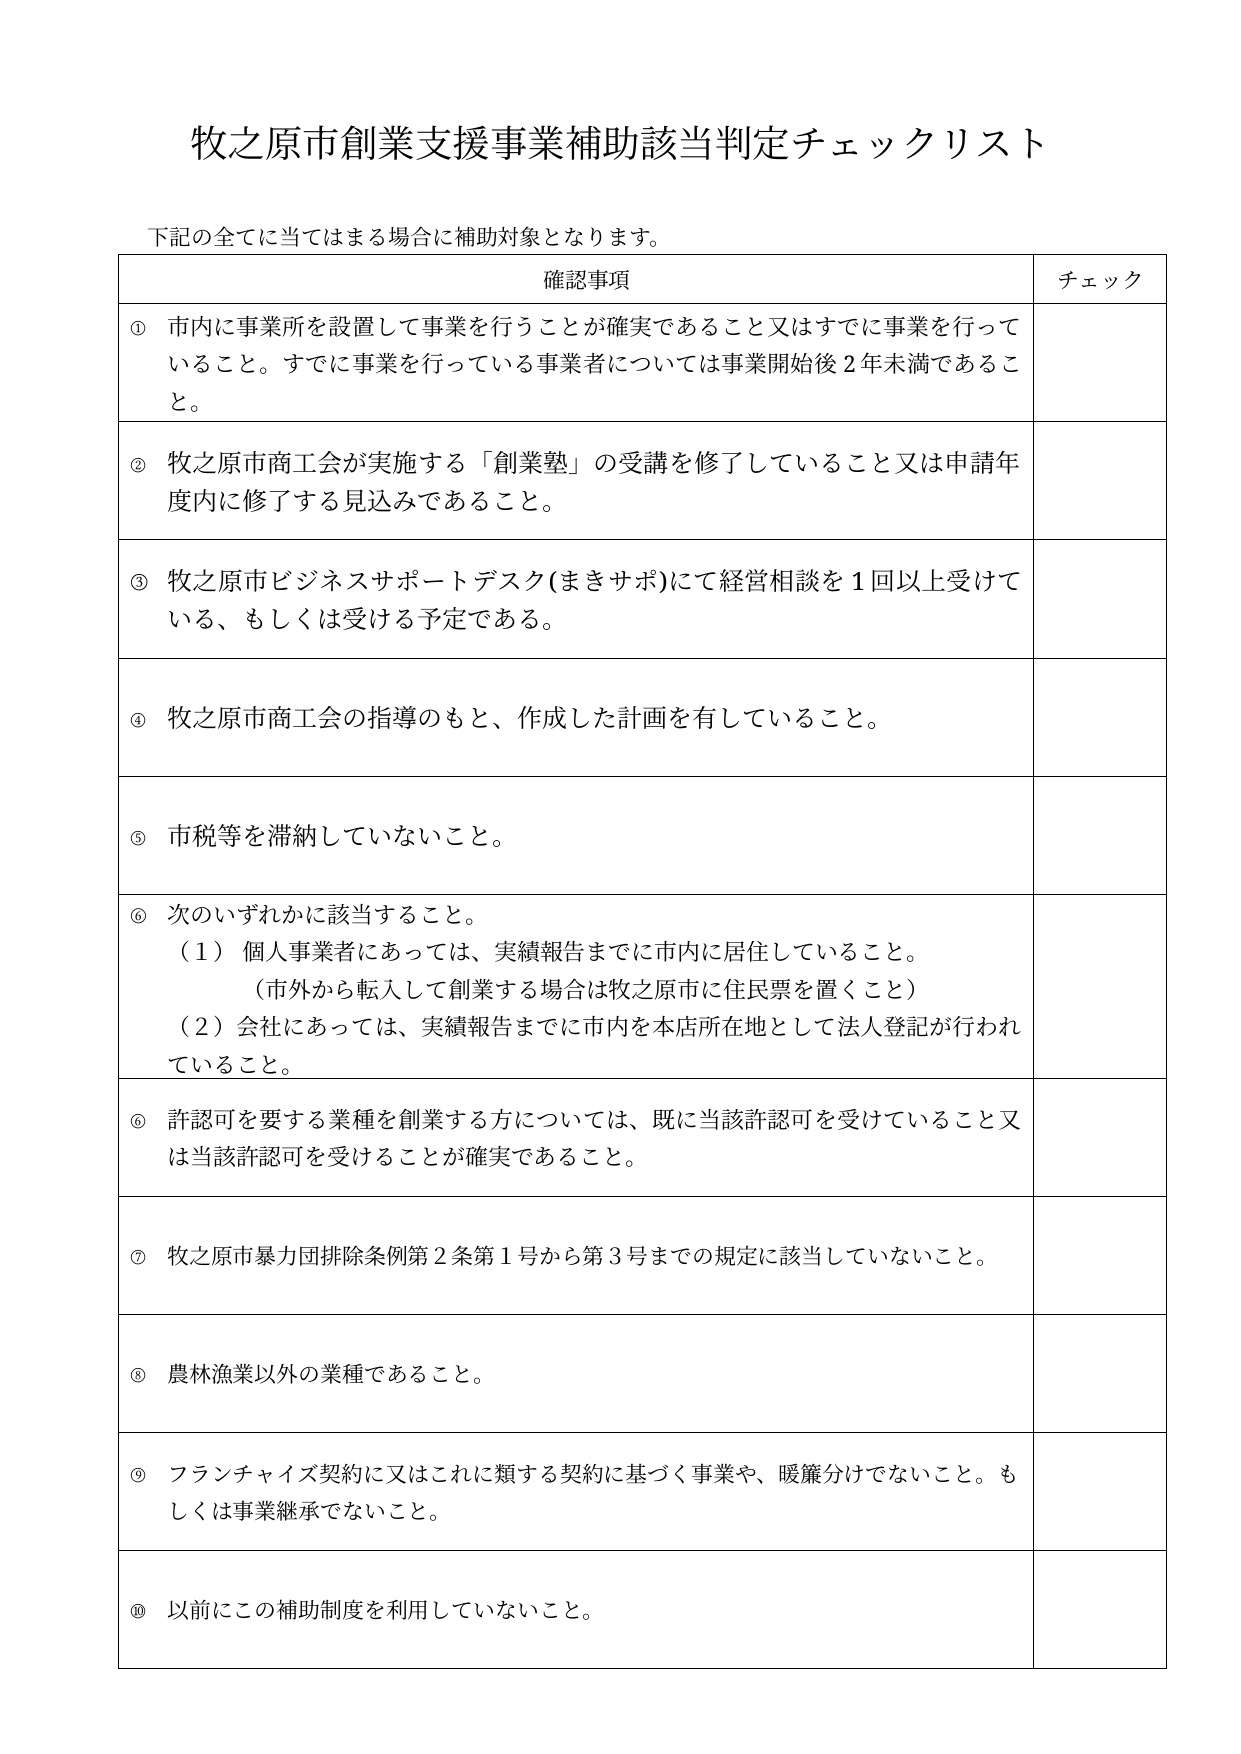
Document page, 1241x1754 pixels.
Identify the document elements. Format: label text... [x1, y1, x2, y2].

table_cell 以前にこの補助制度を利用していないこと。 [119, 1551, 1033, 1668]
text 下記の全てに当てはまる場合に補助対象となります。 [148, 217, 1092, 254]
table_cell [1034, 777, 1166, 894]
table_cell 牧之原市商工会が実施する「創業塾」の受講を修了していること又は申請年度内に修了する見込みであること。 [119, 422, 1033, 539]
table_header チェック [1034, 255, 1166, 303]
table_cell [1034, 1551, 1166, 1668]
table_cell 市税等を滞納していないこと。 [119, 777, 1033, 894]
table_cell フランチャイズ契約に又はこれに類する契約に基づく事業や、暖簾分けでないこと。もしくは事業継承でないこと。 [119, 1433, 1033, 1550]
table_cell [1034, 422, 1166, 539]
table_cell 牧之原市暴力団排除条例第２条第１号から第３号までの規定に該当していないこと。 [119, 1197, 1033, 1314]
table_cell 市内に事業所を設置して事業を行うことが確実であること又はすでに事業を行っていること。すでに事業を行っている事業者については事業開始後2年未満であること。 [119, 304, 1033, 421]
table_cell [1034, 1315, 1166, 1432]
text 牧之原市創業支援事業補助該当判定チェックリスト [148, 104, 1092, 179]
table_cell 許認可を要する業種を創業する方については、既に当該許認可を受けていること又は当該許認可を受けることが確実であること。 [119, 1079, 1033, 1196]
table_cell 牧之原市ビジネスサポートデスク(まきサポ)にて経営相談を1回以上受けている、もしくは受ける予定である。 [119, 540, 1033, 657]
table_cell [1034, 1079, 1166, 1196]
table_cell 農林漁業以外の業種であること。 [119, 1315, 1033, 1432]
table_header 確認事項 [119, 255, 1033, 303]
table_cell [1034, 659, 1166, 776]
table_cell [1034, 1197, 1166, 1314]
table_cell [1034, 895, 1166, 1077]
table_cell 次のいずれかに該当すること。 個人事業者にあっては、実績報告までに市内に居住していること。 （市外から転入して創業する場合は牧之原市に住民票を置くこと） （２）会社にあっては、実績報告までに市内を本店所在地として法人登記が行われていること。 [119, 895, 1033, 1077]
table_cell [1034, 1433, 1166, 1550]
table_cell 牧之原市商工会の指導のもと、作成した計画を有していること。 [119, 659, 1033, 776]
table_cell [1034, 540, 1166, 657]
table_cell [1034, 304, 1166, 421]
